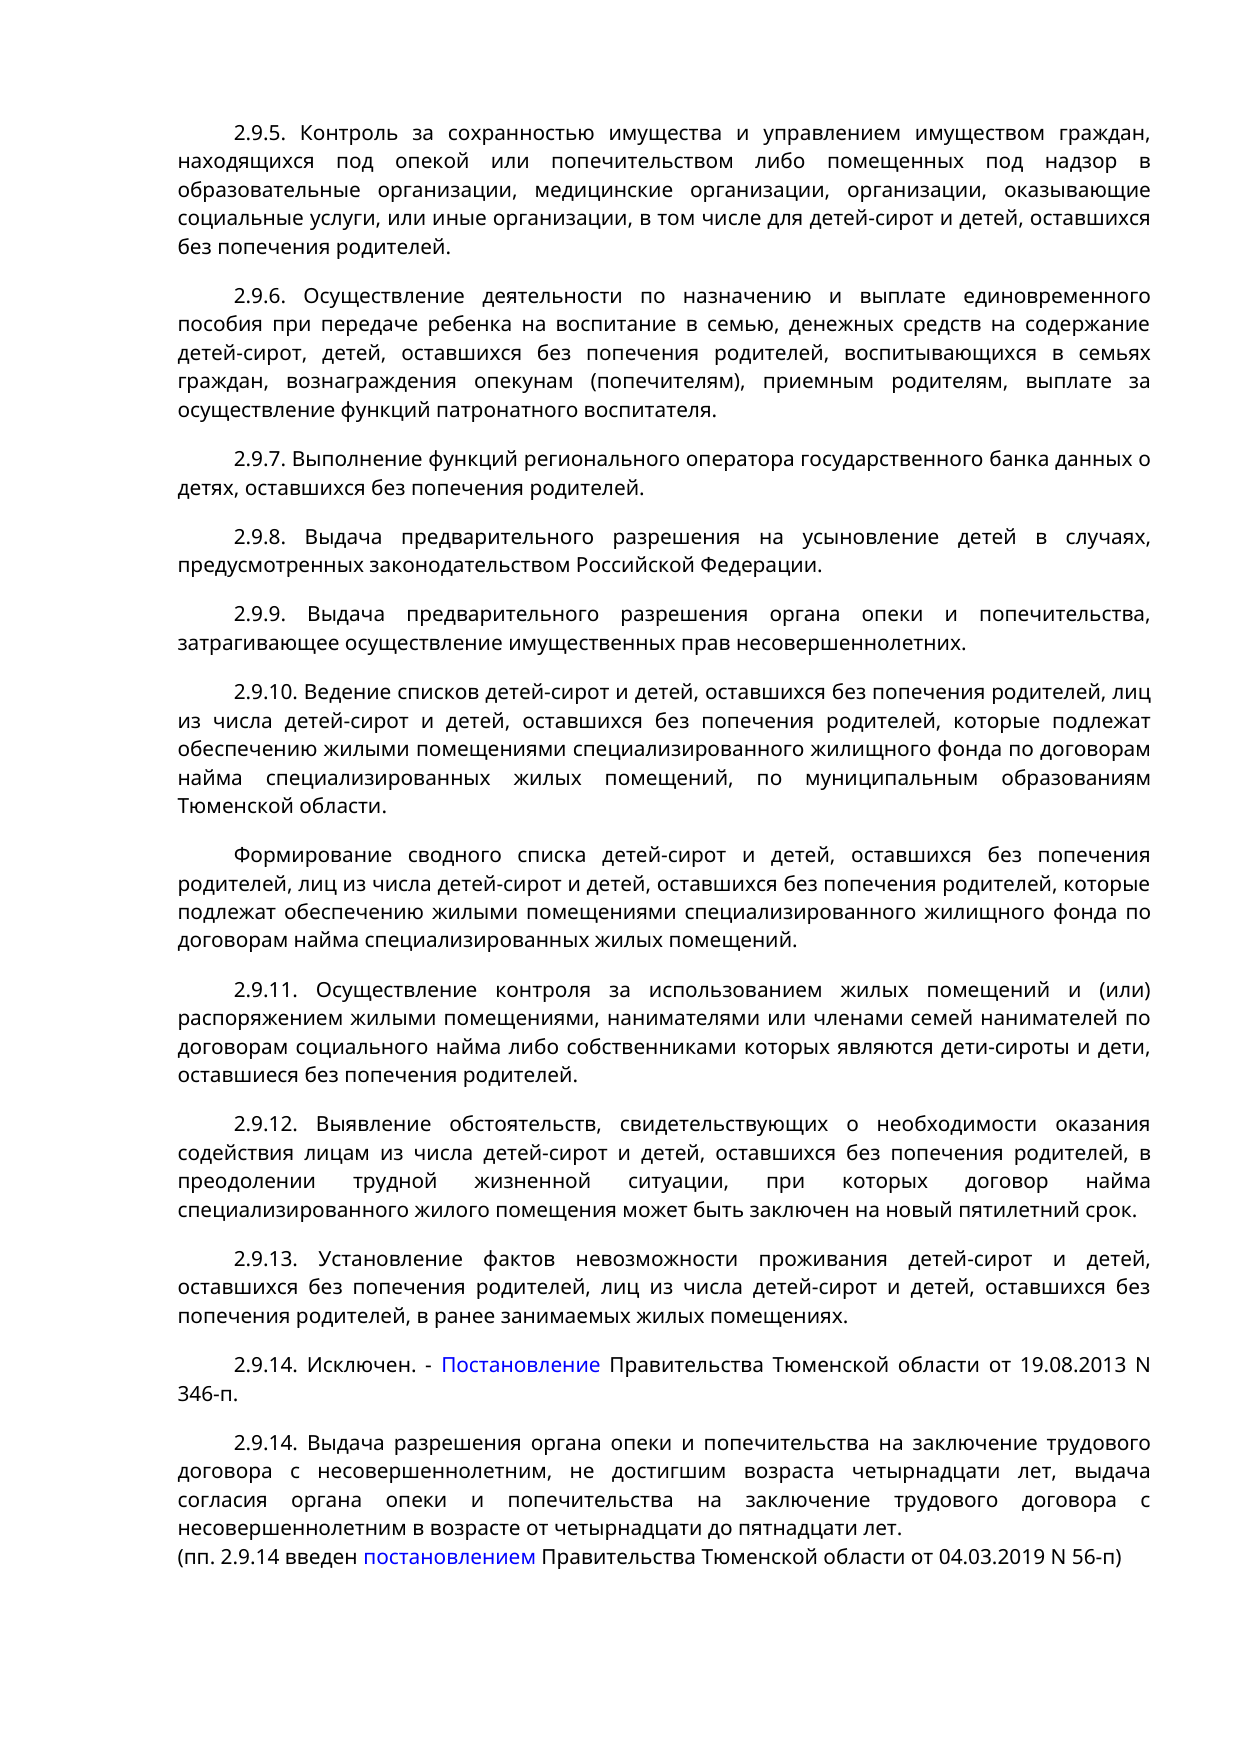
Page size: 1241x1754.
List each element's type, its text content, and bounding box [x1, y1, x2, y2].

text 2.9.5. Контроль за сохранностью имущества и управлением имуществом граждан, находящихся под опекой или попечительством либо помещенных под надзор в образовательные организации, медицинские организации, организации, оказывающие социальные услуги, или иные организации, в том числе для детей-сирот и детей, оставшихся без попечения родителей. [177, 118, 1152, 260]
text 2.9.13. Установление фактов невозможности проживания детей-сирот и детей, оставшихся без попечения родителей, лиц из числа детей-сирот и детей, оставшихся без попечения родителей, в ранее занимаемых жилых помещениях. [177, 1244, 1152, 1329]
text 2.9.12. Выявление обстоятельств, свидетельствующих о необходимости оказания содействия лицам из числа детей-сирот и детей, оставшихся без попечения родителей, в преодолении трудной жизненной ситуации, при которых договор найма специализированного жилого помещения может быть заключен на новый пятилетний срок. [177, 1109, 1152, 1223]
text 2.9.11. Осуществление контроля за использованием жилых помещений и (или) распоряжением жилыми помещениями, нанимателями или членами семей нанимателей по договорам социального найма либо собственниками которых являются дети-сироты и дети, оставшиеся без попечения родителей. [177, 975, 1152, 1089]
text 2.9.9. Выдача предварительного разрешения органа опеки и попечительства, затрагивающее осуществление имущественных прав несовершеннолетних. [177, 599, 1152, 656]
text 2.9.10. Ведение списков детей-сирот и детей, оставшихся без попечения родителей, лиц из числа детей-сирот и детей, оставшихся без попечения родителей, которые подлежат обеспечению жилыми помещениями специализированного жилищного фонда по договорам найма специализированных жилых помещений, по муниципальным образованиям Тюменской области. [177, 677, 1152, 819]
text 2.9.6. Осуществление деятельности по назначению и выплате единовременного пособия при передаче ребенка на воспитание в семью, денежных средств на содержание детей-сирот, детей, оставшихся без попечения родителей, воспитывающихся в семьях граждан, вознаграждения опекунам (попечителям), приемным родителям, выплате за осуществление функций патронатного воспитателя. [177, 281, 1152, 423]
text 2.9.7. Выполнение функций регионального оператора государственного банка данных о детях, оставшихся без попечения родителей. [177, 444, 1152, 501]
text (пп. 2.9.14 введен постановлением Правительства Тюменской области от 04.03.2019 N 56-п) [177, 1542, 1152, 1570]
text 2.9.14. Выдача разрешения органа опеки и попечительства на заключение трудового договора с несовершеннолетним, не достигшим возраста четырнадцати лет, выдача согласия органа опеки и попечительства на заключение трудового договора с несовершеннолетним в возрасте от четырнадцати до пятнадцати лет. [177, 1428, 1152, 1542]
text Формирование сводного списка детей-сирот и детей, оставшихся без попечения родителей, лиц из числа детей-сирот и детей, оставшихся без попечения родителей, которые подлежат обеспечению жилыми помещениями специализированного жилищного фонда по договорам найма специализированных жилых помещений. [177, 840, 1152, 954]
text 2.9.8. Выдача предварительного разрешения на усыновление детей в случаях, предусмотренных законодательством Российской Федерации. [177, 522, 1152, 579]
text 2.9.14. Исключен. - Постановление Правительства Тюменской области от 19.08.2013 N 346-п. [177, 1350, 1152, 1407]
